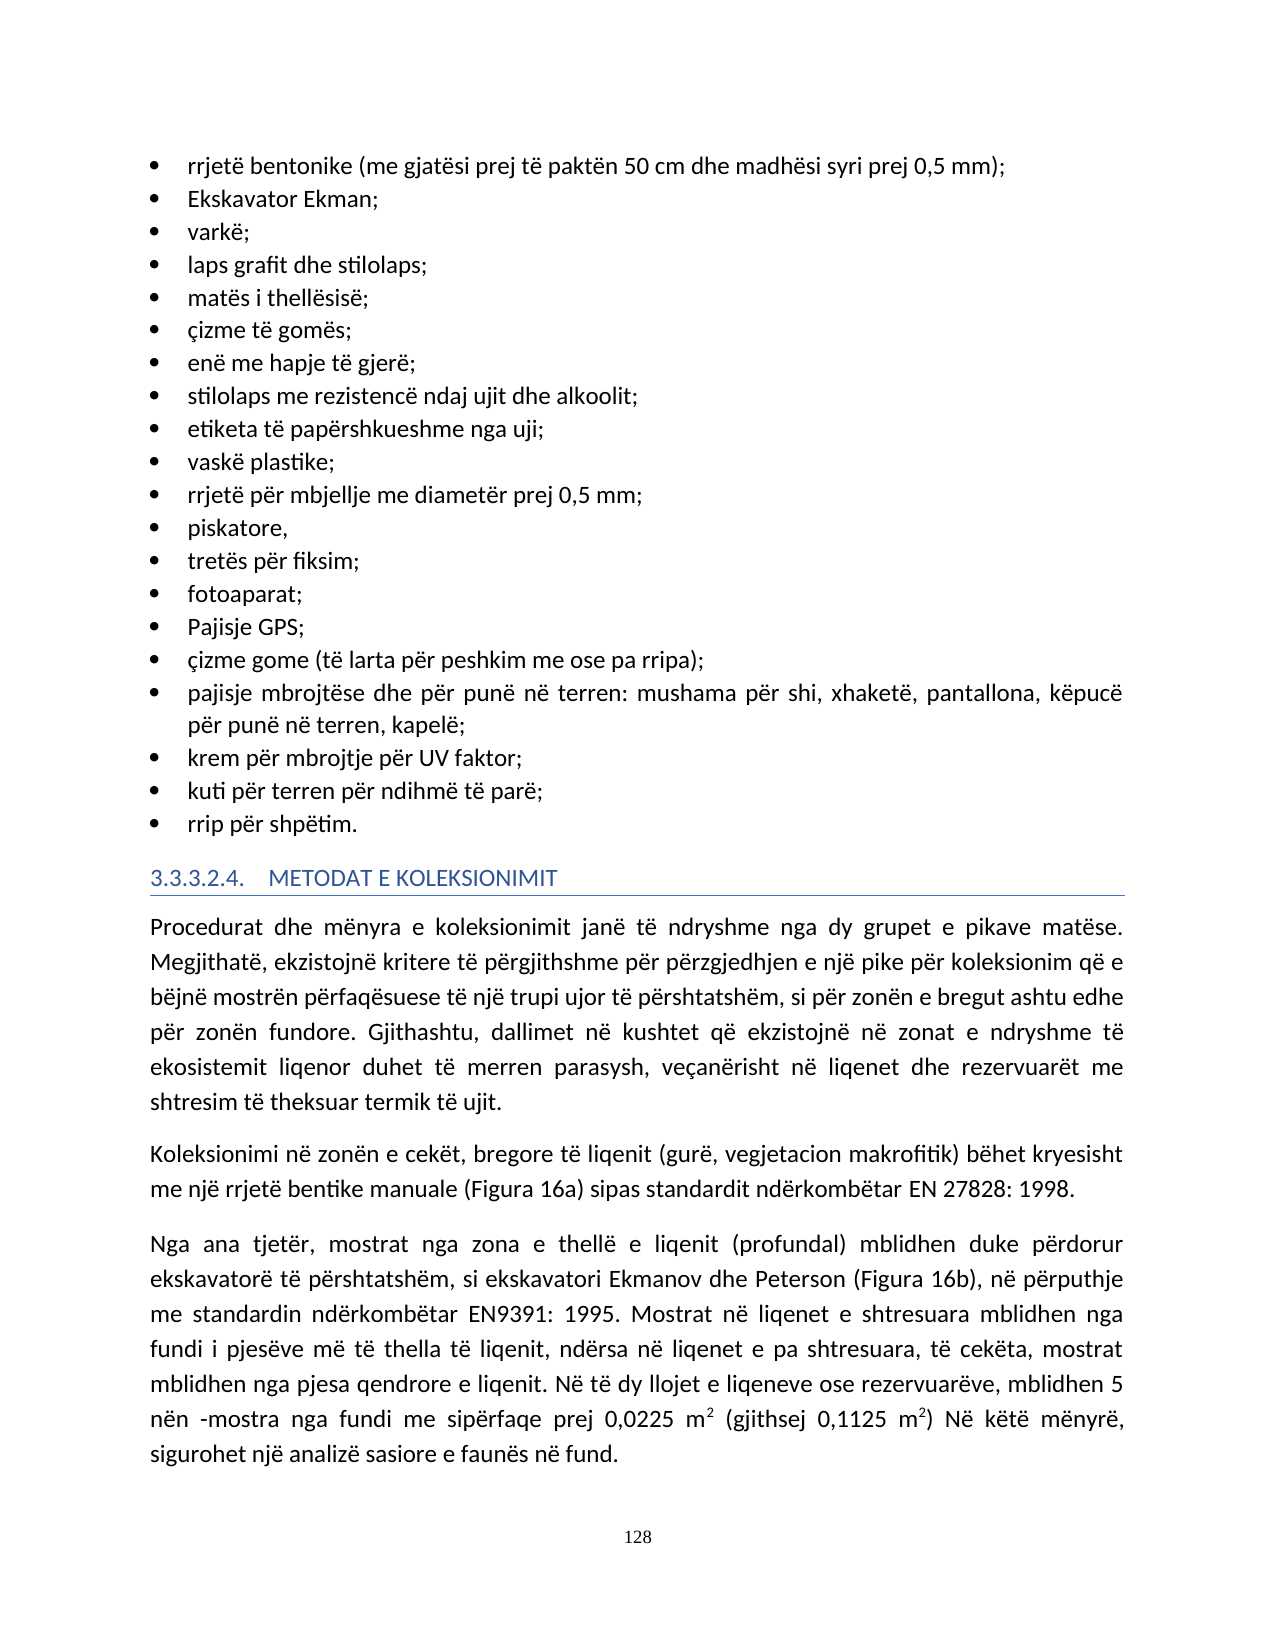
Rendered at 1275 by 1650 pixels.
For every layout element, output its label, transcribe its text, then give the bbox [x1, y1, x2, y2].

list vaskë plastike; [150, 446, 1125, 477]
list Ekskavator Ekman; [150, 183, 1125, 213]
list çizme të gomës; [150, 314, 1125, 345]
list krem për mbrojtje për UV faktor; [150, 742, 1125, 773]
list tretës për fiksim; [150, 545, 1125, 576]
list varkë; [150, 216, 1125, 246]
list piskatore, [150, 512, 1125, 543]
list rrjetë bentonike (me gjatësi prej të paktën 50 cm dhe madhësi syri prej 0,5 mm); [150, 150, 1125, 181]
list stilolaps me rezistencë ndaj ujit dhe alkoolit; [150, 380, 1125, 411]
list enë me hapje të gjerë; [150, 347, 1125, 378]
subtitle Metodat e koleksionimit [150, 862, 1125, 895]
list matës i thellësisë; [150, 282, 1125, 312]
list çizme gome (të larta për peshkim me ose pa rripa); [150, 644, 1125, 674]
text Koleksionimi në zonën e cekët, bregore të liqenit (gurë, vegjetacion makrofitik) bëhet kryesisht me një rrjetë bentike manuale (Figura 16a) sipas standardit ndërkombëtar EN 27828: 1998. [150, 1138, 1125, 1203]
list etiketa të papërshkueshme nga uji; [150, 413, 1125, 444]
list kuti për terren për ndihmë të parë; [150, 775, 1125, 806]
list pajisje mbrojtëse dhe për punë në terren: mushama për shi, xhaketë, pantallona, këpucë për punë në terren, kapelë; [150, 677, 1125, 740]
list laps grafit dhe stilolaps; [150, 249, 1125, 279]
text Nga ana tjetër, mostrat nga zona e thellë e liqenit (profundal) mblidhen duke përdorur ekskavatorë të përshtatshëm, si ekskavatori Ekmanov dhe Peterson (Figura 16b), në përputhje me standardin ndërkombëtar EN9391: 1995. Mostrat në liqenet e shtresuara mblidhen nga fundi i pjesëve më të thella të liqenit, ndërsa në liqenet e pa shtresuara, të cekëta, mostrat mblidhen nga pjesa qendrore e liqenit. Në të dy llojet e liqeneve ose rezervuarëve, mblidhen 5 nën -mostra nga fundi me sipërfaqe prej 0,0225 m2 (gjithsej 0,1125 m2) Në këtë mënyrë, sigurohet një analizë sasiore e faunës në fund. [150, 1229, 1125, 1469]
text Procedurat dhe mënyra e koleksionimit janë të ndryshme nga dy grupet e pikave matëse. Megjithatë, ekzistojnë kritere të përgjithshme për përzgjedhjen e një pike për koleksionim që e bëjnë mostrën përfaqësuese të një trupi ujor të përshtatshëm, si për zonën e bregut ashtu edhe për zonën fundore. Gjithashtu, dallimet në kushtet që ekzistojnë në zonat e ndryshme të ekosistemit liqenor duhet të merren parasysh, veçanërisht në liqenet dhe rezervuarët me shtresim të theksuar termik të ujit. [150, 911, 1125, 1117]
list rrip për shpëtim. [150, 808, 1125, 839]
list rrjetë për mbjellje me diametër prej 0,5 mm; [150, 479, 1125, 510]
list Pajisje GPS; [150, 611, 1125, 641]
list fotoaparat; [150, 578, 1125, 608]
